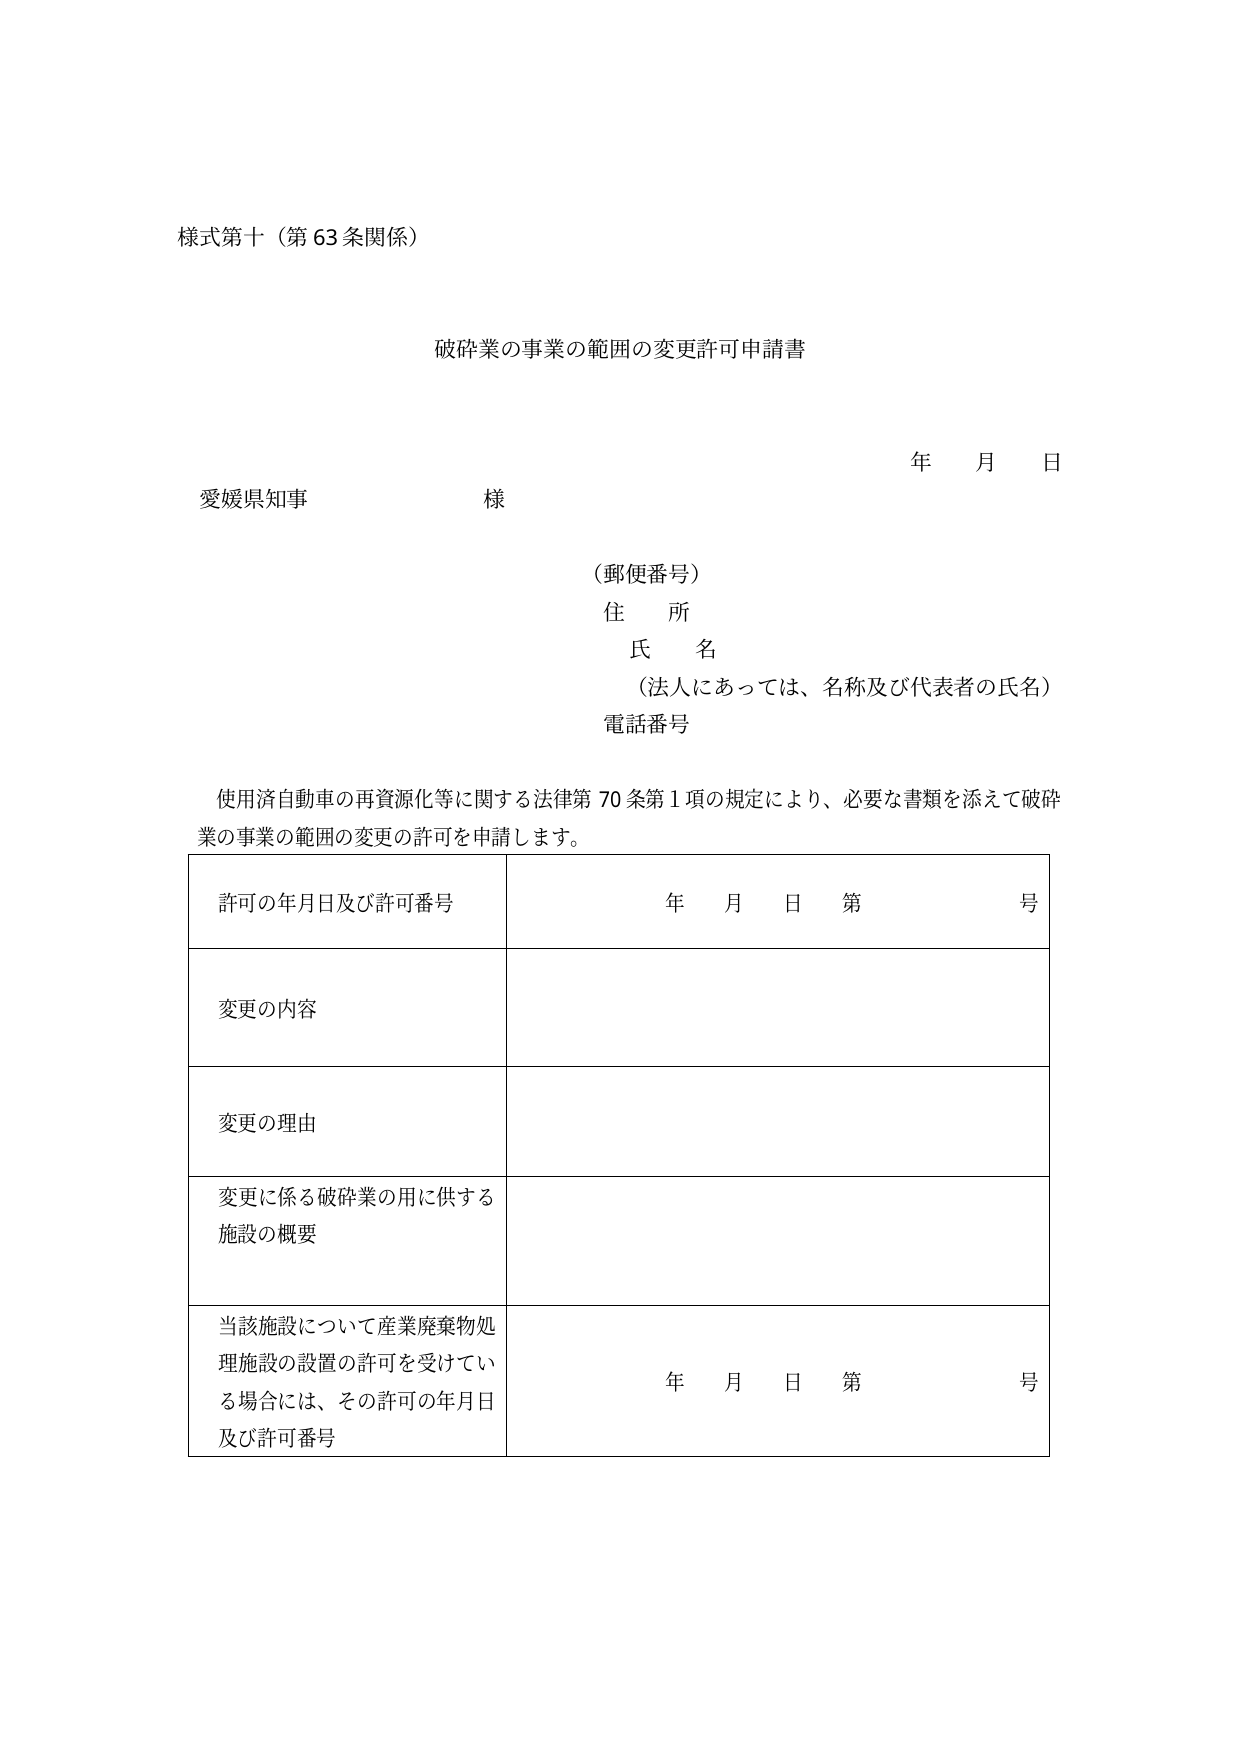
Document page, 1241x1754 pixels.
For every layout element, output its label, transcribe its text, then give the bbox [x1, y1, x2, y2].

text （法人にあっては、名称及び代表者の氏名） [177, 667, 1063, 704]
text 破砕業の事業の範囲の変更許可申請書 [177, 329, 1063, 367]
table_header 許可の年月日及び許可番号 [189, 855, 506, 948]
table_cell 年 月 日 第 号 [507, 1306, 1049, 1456]
table_cell [507, 1177, 1049, 1305]
table_cell 変更の内容 [189, 949, 506, 1066]
text 愛媛県知事 様 [177, 479, 1063, 517]
text 氏 名 [177, 629, 1063, 667]
text 使用済自動車の再資源化等に関する法律第70条第１項の規定により、必要な書類を添えて破砕業の事業の範囲の変更の許可を申請します｡ [197, 779, 1063, 854]
table_cell 変更の理由 [189, 1067, 506, 1176]
table_header 年 月 日 第 号 [507, 855, 1049, 948]
table_cell [507, 1067, 1049, 1176]
text 様式第十（第63条関係） [177, 217, 1063, 254]
table_cell 当該施設について産業廃棄物処理施設の設置の許可を受けている場合には、その許可の年月日及び許可番号 [189, 1306, 506, 1456]
text （郵便番号） [177, 554, 1019, 592]
text 年 月 日 [177, 442, 1063, 479]
table_cell 変更に係る破砕業の用に供する施設の概要 [189, 1177, 506, 1305]
text 電話番号 [177, 704, 1019, 742]
table_cell [507, 949, 1049, 1066]
text 住 所 [177, 592, 1019, 629]
